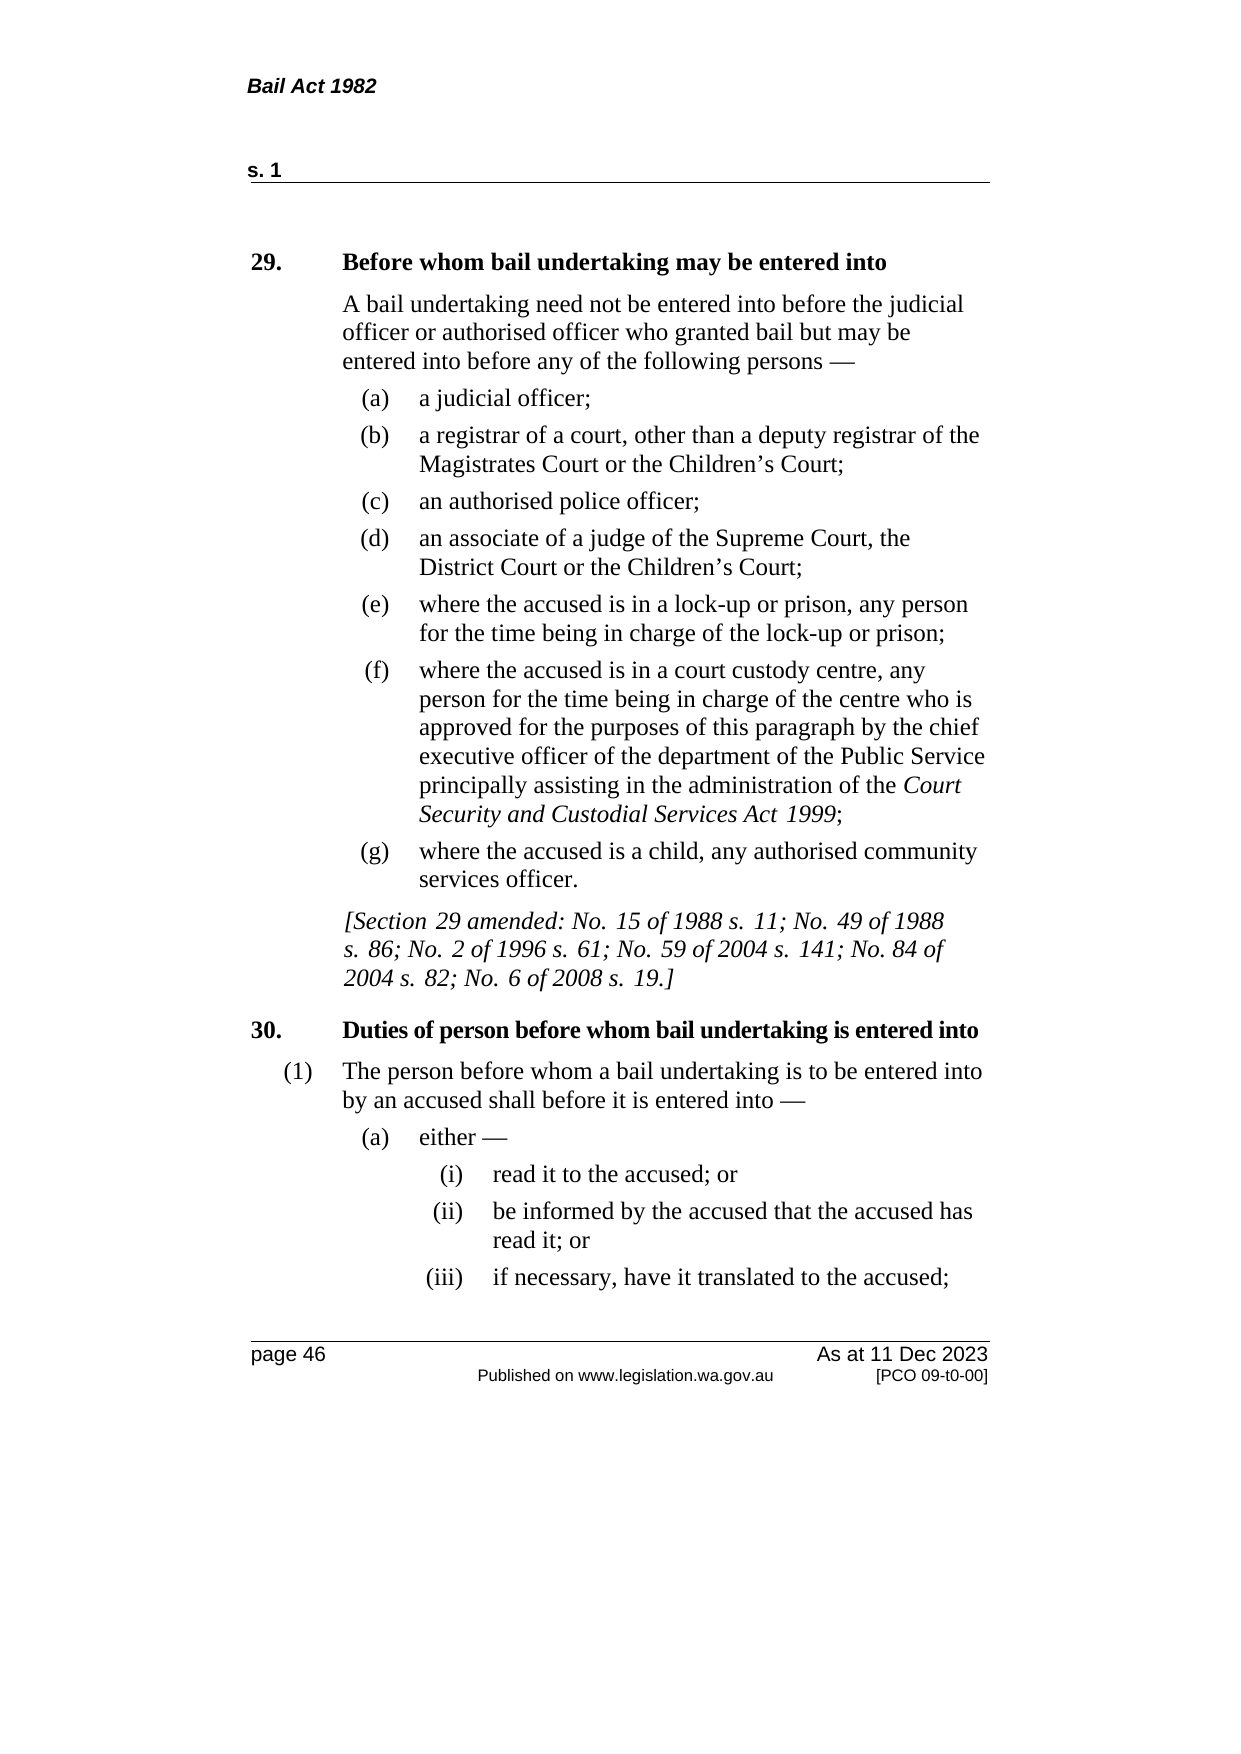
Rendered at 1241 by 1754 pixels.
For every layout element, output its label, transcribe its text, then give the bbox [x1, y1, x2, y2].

text (d) an associate of a judge of the Supreme Court, the District Court or the Children’s Court; [251, 523, 990, 581]
text (g) where the accused is a child, any authorised community services officer. [251, 836, 990, 893]
subtitle 29. Before whom bail undertaking may be entered into [251, 247, 990, 276]
text [Section 29 amended: No. 15 of 1988 s. 11; No. 49 of 1988 s. 86; No. 2 of 1996 s. 61; No. 59 of 2004 s. 141; No. 84 of 2004 s. 82; No. 6 of 2008 s. 19.] [251, 906, 990, 992]
text (a) a judicial officer; [251, 383, 990, 412]
text (b) a registrar of a court, other than a deputy registrar of the Magistrates Court or the Children’s Court; [251, 420, 990, 478]
subtitle 30. Duties of person before whom bail undertaking is entered into [251, 1015, 990, 1044]
text (1) The person before whom a bail undertaking is to be entered into by an accused shall before it is entered into — [251, 1056, 990, 1114]
text (iii) if necessary, have it translated to the accused; [251, 1262, 990, 1291]
text (c) an authorised police officer; [251, 486, 990, 515]
text (f) where the accused is in a court custody centre, any person for the time being in charge of the centre who is approved for the purposes of this paragraph by the chief executive officer of the department of the Public Service principally assisting in the administration of the Court Security and Custodial Services Act 1999; [251, 655, 990, 827]
text A bail undertaking need not be entered into before the judicial officer or authorised officer who granted bail but may be entered into before any of the following persons — [251, 289, 990, 375]
text (e) where the accused is in a lock-up or prison, any person for the time being in charge of the lock-up or prison; [251, 589, 990, 647]
text (ii) be informed by the accused that the accused has read it; or [251, 1196, 990, 1254]
text (i) read it to the accused; or [251, 1159, 990, 1188]
text (a) either — [251, 1122, 990, 1151]
